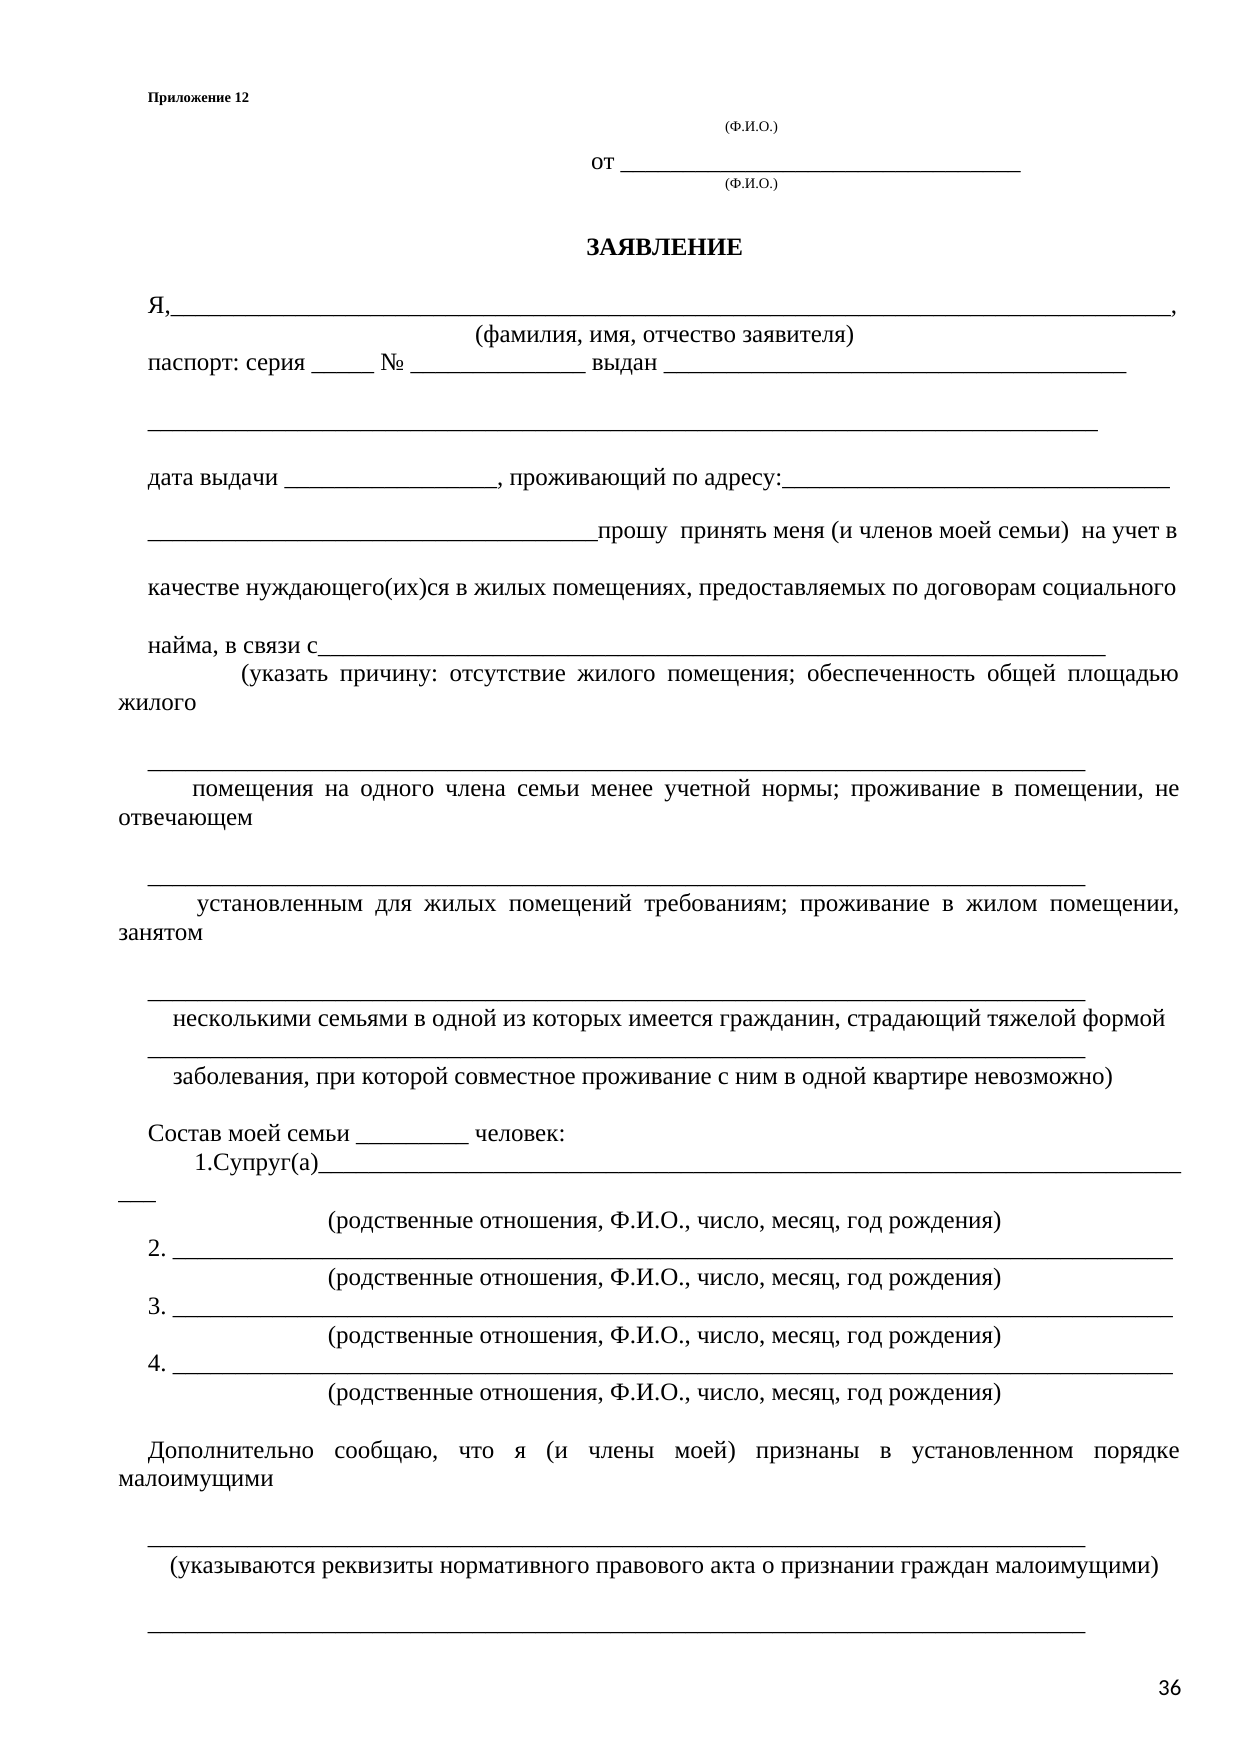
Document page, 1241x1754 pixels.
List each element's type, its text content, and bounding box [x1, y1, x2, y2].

text (фамилия, имя, отчество заявителя) [118, 319, 1181, 347]
text 4. ________________________________________________________________________________ [118, 1348, 1181, 1377]
text 2. ________________________________________________________________________________ [118, 1233, 1181, 1262]
text помещения на одного члена семьи менее учетной нормы; проживание в помещении, не отвечающем [118, 773, 1181, 831]
text ___________________________________________________________________________ [118, 745, 1181, 773]
text ___________________________________________________________________________ [118, 1032, 1181, 1061]
text Дополнительно сообщаю, что я (и члены моей) признаны в установленном порядке малоимущими [118, 1435, 1181, 1492]
text Состав моей семьи _________ человек: [118, 1118, 1181, 1147]
text ____________________________________прошу принять меня (и членов моей семьи) на учет в [118, 515, 1181, 543]
text ЗАЯВЛЕНИЕ [118, 232, 1181, 261]
text (Ф.И.О.) [561, 175, 1181, 204]
text (родственные отношения, Ф.И.О., число, месяц, год рождения) [118, 1377, 1181, 1406]
text качестве нуждающего(их)ся в жилых помещениях, предоставляемых по договорам социального [118, 572, 1181, 601]
text найма, в связи с_______________________________________________________________ [118, 630, 1181, 658]
text Я,________________________________________________________________________________, [118, 290, 1181, 319]
text ___________________________________________________________________________ [118, 975, 1181, 1003]
text (указываются реквизиты нормативного правового акта о признании граждан малоимущими) [118, 1550, 1181, 1578]
text (родственные отношения, Ф.И.О., число, месяц, год рождения) [118, 1262, 1181, 1291]
text (родственные отношения, Ф.И.О., число, месяц, год рождения) [118, 1205, 1181, 1233]
text паспорт: серия _____ № ______________ выдан _____________________________________ [118, 347, 1181, 376]
text заболевания, при которой совместное проживание с ним в одной квартире невозможно) [118, 1061, 1181, 1090]
text установленным для жилых помещений требованиям; проживание в жилом помещении, занятом [118, 888, 1181, 946]
text дата выдачи _________________, проживающий по адресу:_______________________________ [118, 462, 1181, 515]
text ___________________________________________________________________________ [118, 860, 1181, 888]
text (родственные отношения, Ф.И.О., число, месяц, год рождения) [118, 1320, 1181, 1348]
text от ________________________________ [561, 146, 1181, 175]
text 3. ________________________________________________________________________________ [118, 1291, 1181, 1320]
text ____________________________________________________________________________ [118, 405, 1181, 434]
text ___________________________________________________________________________ [118, 1607, 1181, 1636]
text (Ф.И.О.) [561, 117, 1181, 146]
text 1.Супруг(а)________________________________________________________________________ [118, 1147, 1181, 1205]
text несколькими семьями в одной из которых имеется гражданин, страдающий тяжелой формой [118, 1003, 1181, 1032]
text Приложение 12 [118, 89, 1181, 117]
text (указать причину: отсутствие жилого помещения; обеспеченность общей площадью жилого [118, 658, 1181, 716]
text ___________________________________________________________________________ [118, 1521, 1181, 1550]
